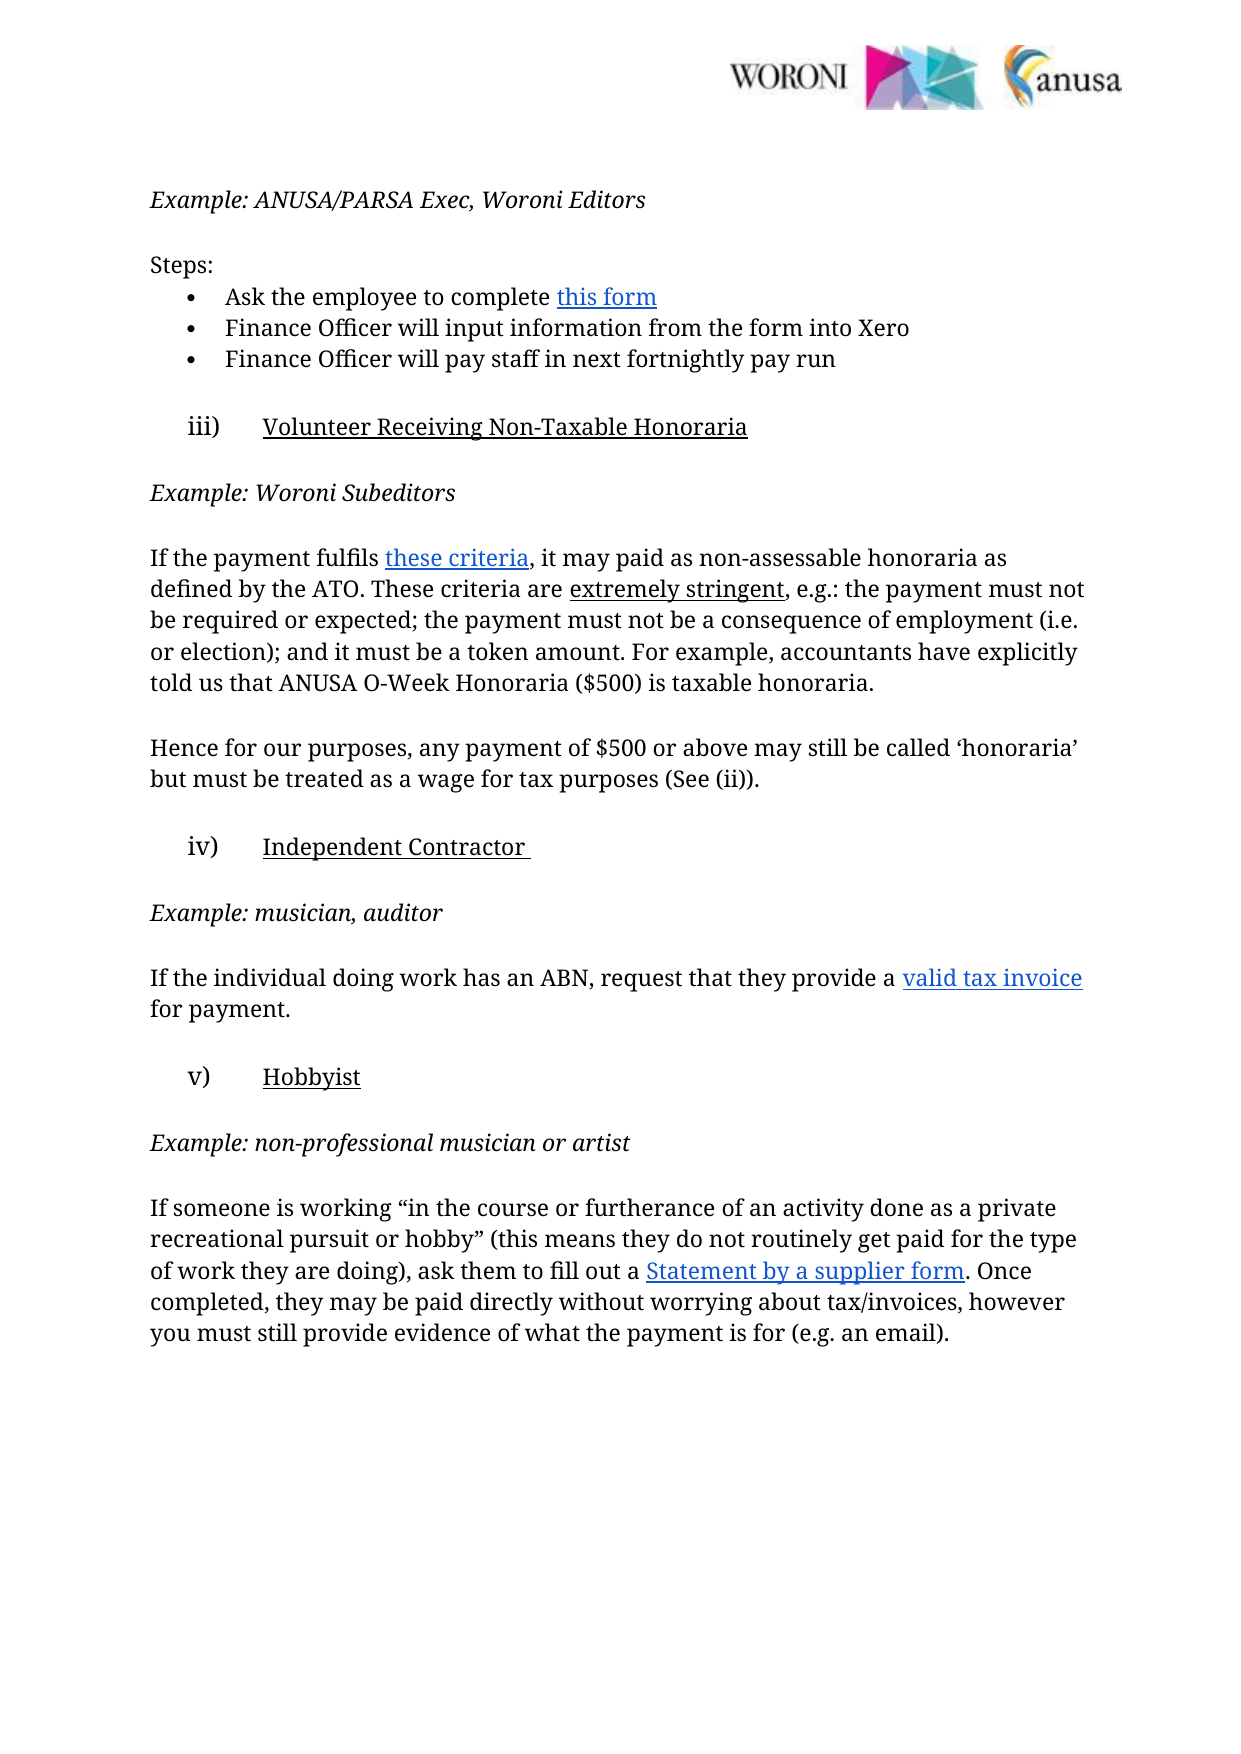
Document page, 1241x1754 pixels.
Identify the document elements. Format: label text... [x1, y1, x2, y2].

picture [729, 45, 1122, 110]
list Ask the employee to complete this form [187, 281, 1090, 312]
text Steps: [150, 249, 1090, 281]
text If the payment fulfils these criteria, it may paid as non-assessable honoraria as defined by the ATO. These criteria are extremely stringent, e.g.: the payment must not be required or expected; the payment must not be a consequence of employment (i.e. or election); and it must be a token amount. For example, accountants have explicitly told us that ANUSA O-Week Honoraria ($500) is taxable honoraria. [150, 542, 1090, 698]
list Independent Contractor [187, 829, 1090, 863]
text Hence for our purposes, any payment of $500 or above may still be called ‘honoraria’ but must be treated as a wage for tax purposes (See (ii)). [150, 732, 1090, 795]
list Hobbyist [187, 1059, 1090, 1093]
text Example: musician, auditor [150, 897, 1090, 928]
text Example: non-professional musician or artist [150, 1127, 1090, 1158]
list Finance Officer will input information from the form into Xero [187, 312, 1090, 343]
text If the individual doing work has an ABN, request that they provide a valid tax invoice for payment. [150, 962, 1090, 1025]
text Example: ANUSA/PARSA Exec, Woroni Editors [150, 184, 1090, 215]
list Volunteer Receiving Non-Taxable Honoraria [187, 408, 1090, 442]
text Example: Woroni Subeditors [150, 477, 1090, 508]
list Finance Officer will pay staff in next fortnightly pay run [187, 343, 1090, 374]
text If someone is working “in the course or furtherance of an activity done as a private recreational pursuit or hobby” (this means they do not routinely get paid for the type of work they are doing), ask them to fill out a Statement by a supplier form. Once completed, they may be paid directly without worrying about tax/invoices, however you must still provide evidence of what the payment is for (e.g. an email). [150, 1158, 1090, 1348]
